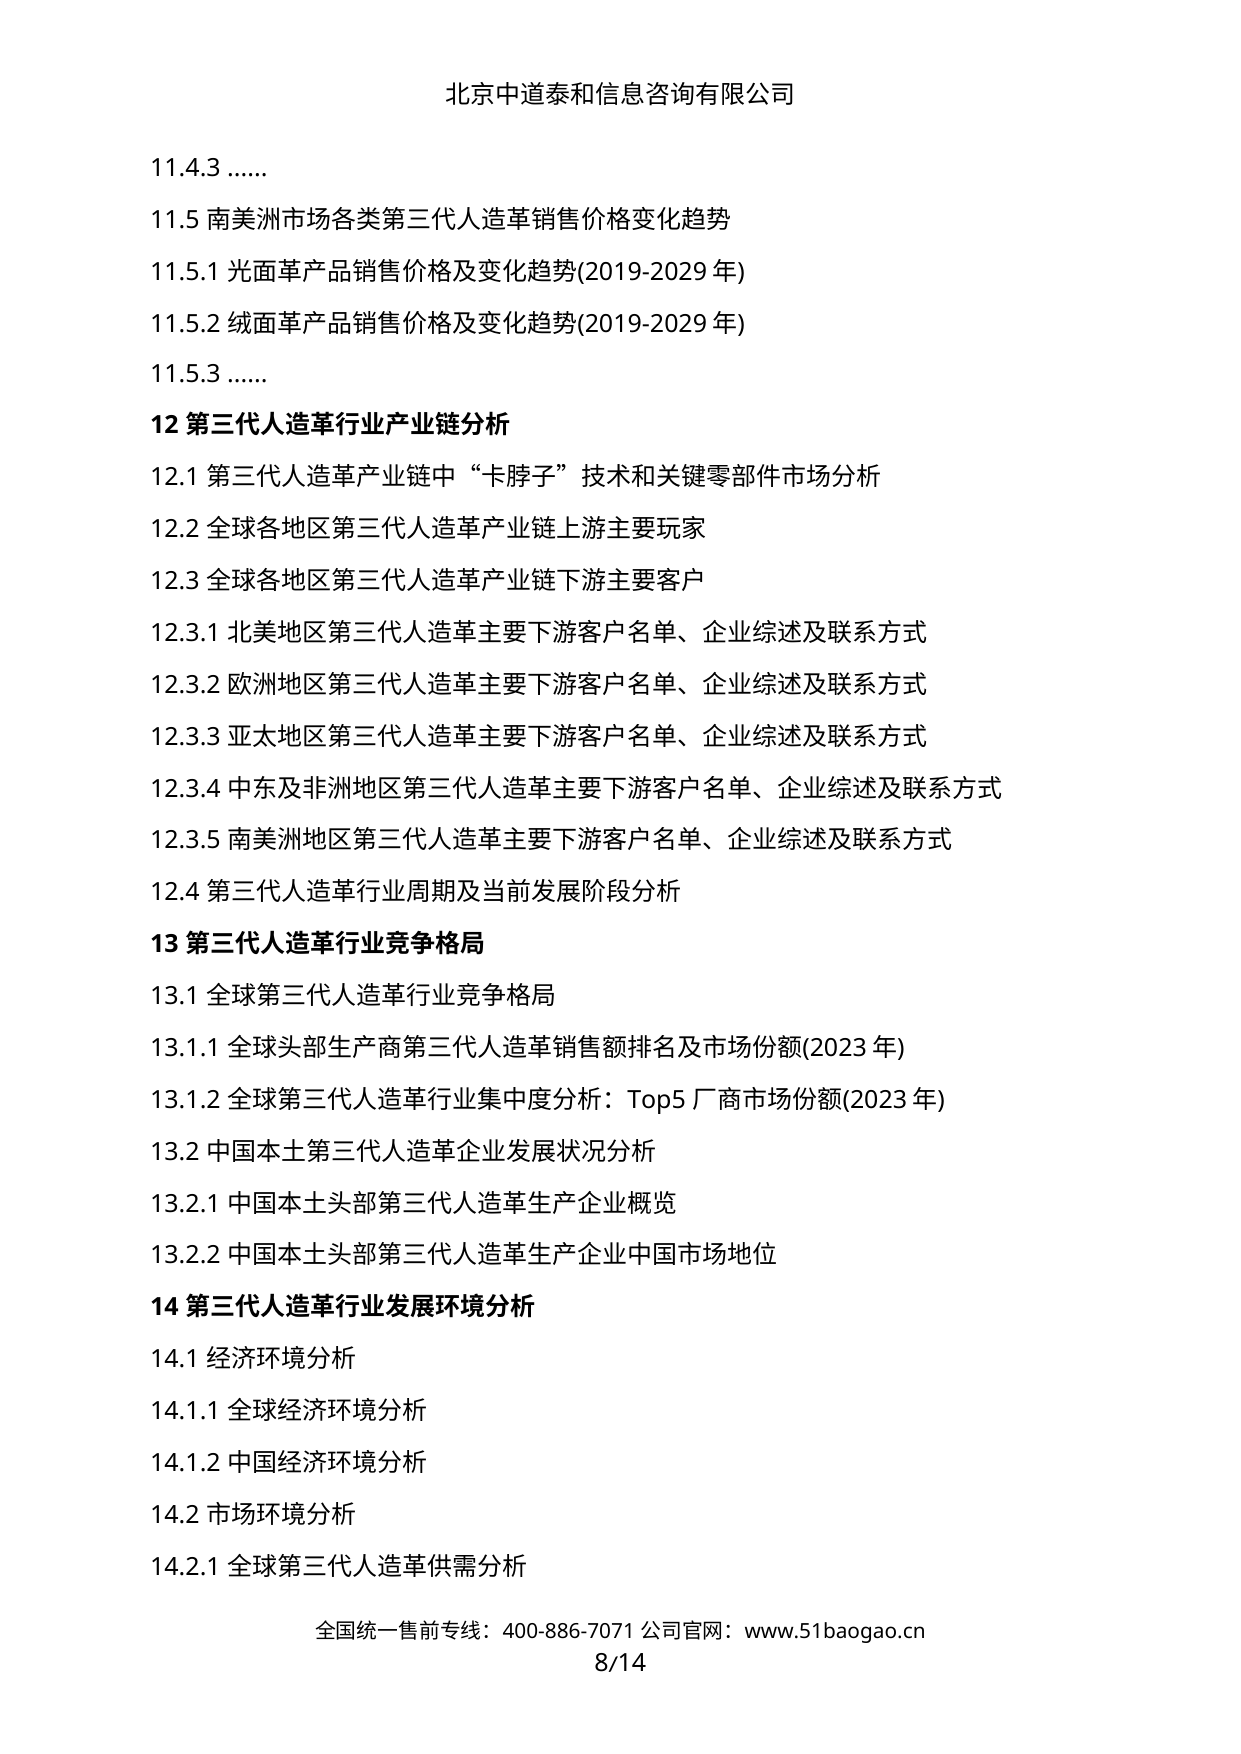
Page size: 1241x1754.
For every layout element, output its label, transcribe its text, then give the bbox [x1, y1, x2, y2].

text 12.2 全球各地区第三代人造革产业链上游主要玩家 [150, 509, 1090, 545]
text 12 第三代人造革行业产业链分析 [150, 405, 1090, 441]
text 13.1.2 全球第三代人造革行业集中度分析：Top5 厂商市场份额(2023年) [150, 1079, 1090, 1116]
text 14 第三代人造革行业发展环境分析 [150, 1287, 1090, 1323]
text 14.1.2 中国经济环境分析 [150, 1442, 1090, 1479]
text 12.3.3 亚太地区第三代人造革主要下游客户名单、企业综述及联系方式 [150, 716, 1090, 752]
text 14.1 经济环境分析 [150, 1339, 1090, 1375]
text 14.2 市场环境分析 [150, 1494, 1090, 1531]
text 12.1 第三代人造革产业链中“卡脖子”技术和关键零部件市场分析 [150, 457, 1090, 493]
text 13.2.1 中国本土头部第三代人造革生产企业概览 [150, 1183, 1090, 1219]
text 13.1.1 全球头部生产商第三代人造革销售额排名及市场份额(2023年) [150, 1027, 1090, 1064]
text 13 第三代人造革行业竞争格局 [150, 924, 1090, 960]
text 12.3.1 北美地区第三代人造革主要下游客户名单、企业综述及联系方式 [150, 612, 1090, 649]
text 12.3 全球各地区第三代人造革产业链下游主要客户 [150, 561, 1090, 597]
text 13.2.2 中国本土头部第三代人造革生产企业中国市场地位 [150, 1235, 1090, 1271]
text 13.1 全球第三代人造革行业竞争格局 [150, 976, 1090, 1012]
text 11.5.1 光面革产品销售价格及变化趋势(2019-2029年) [150, 252, 1090, 288]
text 12.3.4 中东及非洲地区第三代人造革主要下游客户名单、企业综述及联系方式 [150, 768, 1090, 804]
text 11.5.3 ...... [150, 355, 1090, 389]
text 12.3.5 南美洲地区第三代人造革主要下游客户名单、企业综述及联系方式 [150, 820, 1090, 856]
text 12.3.2 欧洲地区第三代人造革主要下游客户名单、企业综述及联系方式 [150, 664, 1090, 701]
text 11.5.2 绒面革产品销售价格及变化趋势(2019-2029年) [150, 303, 1090, 340]
text 11.4.3 ...... [150, 150, 1090, 184]
text 14.1.1 全球经济环境分析 [150, 1391, 1090, 1427]
text 14.2.1 全球第三代人造革供需分析 [150, 1546, 1090, 1582]
text 13.2 中国本土第三代人造革企业发展状况分析 [150, 1131, 1090, 1167]
text 11.5 南美洲市场各类第三代人造革销售价格变化趋势 [150, 200, 1090, 236]
text 12.4 第三代人造革行业周期及当前发展阶段分析 [150, 872, 1090, 908]
